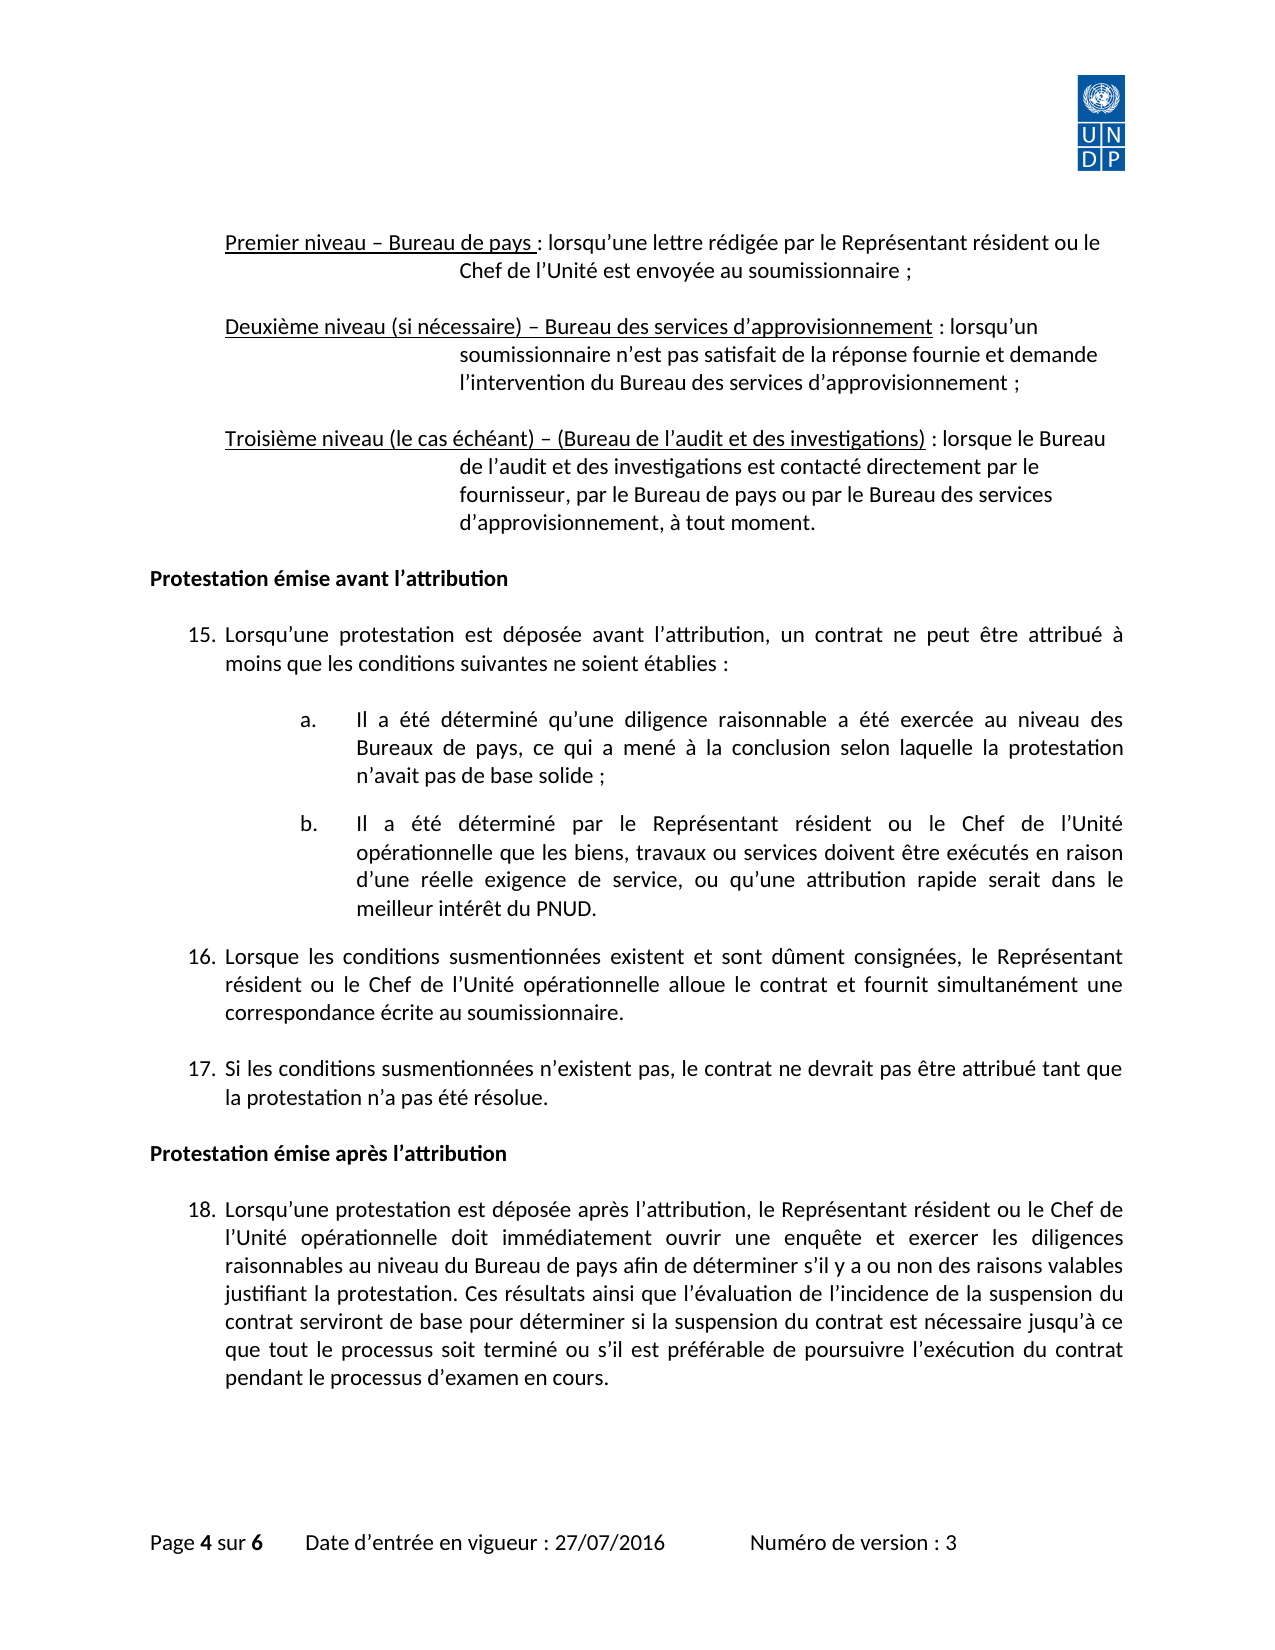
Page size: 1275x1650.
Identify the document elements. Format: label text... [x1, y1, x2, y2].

list Il a été déterminé par le Représentant résident ou le Chef de l’Unité opérationnelle que les biens, travaux ou services doivent être exécutés en raison d’une réelle exigence de service, ou qu’une attribution rapide serait dans le meilleur intérêt du PNUD. [300, 809, 1125, 922]
list Lorsqu’une protestation est déposée avant l’attribution, un contrat ne peut être attribué à moins que les conditions suivantes ne soient établies : [187, 621, 1125, 677]
text Deuxième niveau (si nécessaire) – Bureau des services d’approvisionnement : lorsqu’un soumissionnaire n’est pas satisfait de la réponse fournie et demande l’intervention du Bureau des services d’approvisionnement ; [225, 312, 1125, 396]
text Protestation émise avant l’attribution [150, 564, 1125, 593]
text Protestation émise après l’attribution [150, 1139, 1125, 1167]
list Il a été déterminé qu’une diligence raisonnable a été exercée au niveau des Bureaux de pays, ce qui a mené à la conclusion selon laquelle la protestation n’avait pas de base solide ; [300, 705, 1125, 789]
text Troisième niveau (le cas échéant) – (Bureau de l’audit et des investigations) : lorsque le Bureau de l’audit et des investigations est contacté directement par le fournisseur, par le Bureau de pays ou par le Bureau des services d’approvisionnement, à tout moment. [225, 424, 1125, 537]
list Si les conditions susmentionnées n’existent pas, le contrat ne devrait pas être attribué tant que la protestation n’a pas été résolue. [187, 1054, 1125, 1111]
list Lorsque les conditions susmentionnées existent et sont dûment consignées, le Représentant résident ou le Chef de l’Unité opérationnelle alloue le contrat et fournit simultanément une correspondance écrite au soumissionnaire. [187, 942, 1125, 1027]
picture [1076, 75, 1125, 173]
list Lorsqu’une protestation est déposée après l’attribution, le Représentant résident ou le Chef de l’Unité opérationnelle doit immédiatement ouvrir une enquête et exercer les diligences raisonnables au niveau du Bureau de pays afin de déterminer s’il y a ou non des raisons valables justifiant la protestation. Ces résultats ainsi que l’évaluation de l’incidence de la suspension du contrat serviront de base pour déterminer si la suspension du contrat est nécessaire jusqu’à ce que tout le processus soit terminé ou s’il est préférable de poursuivre l’exécution du contrat pendant le processus d’examen en cours. [187, 1195, 1125, 1391]
text Premier niveau – Bureau de pays : lorsqu’une lettre rédigée par le Représentant résident ou le Chef de l’Unité est envoyée au soumissionnaire ; [225, 228, 1125, 284]
